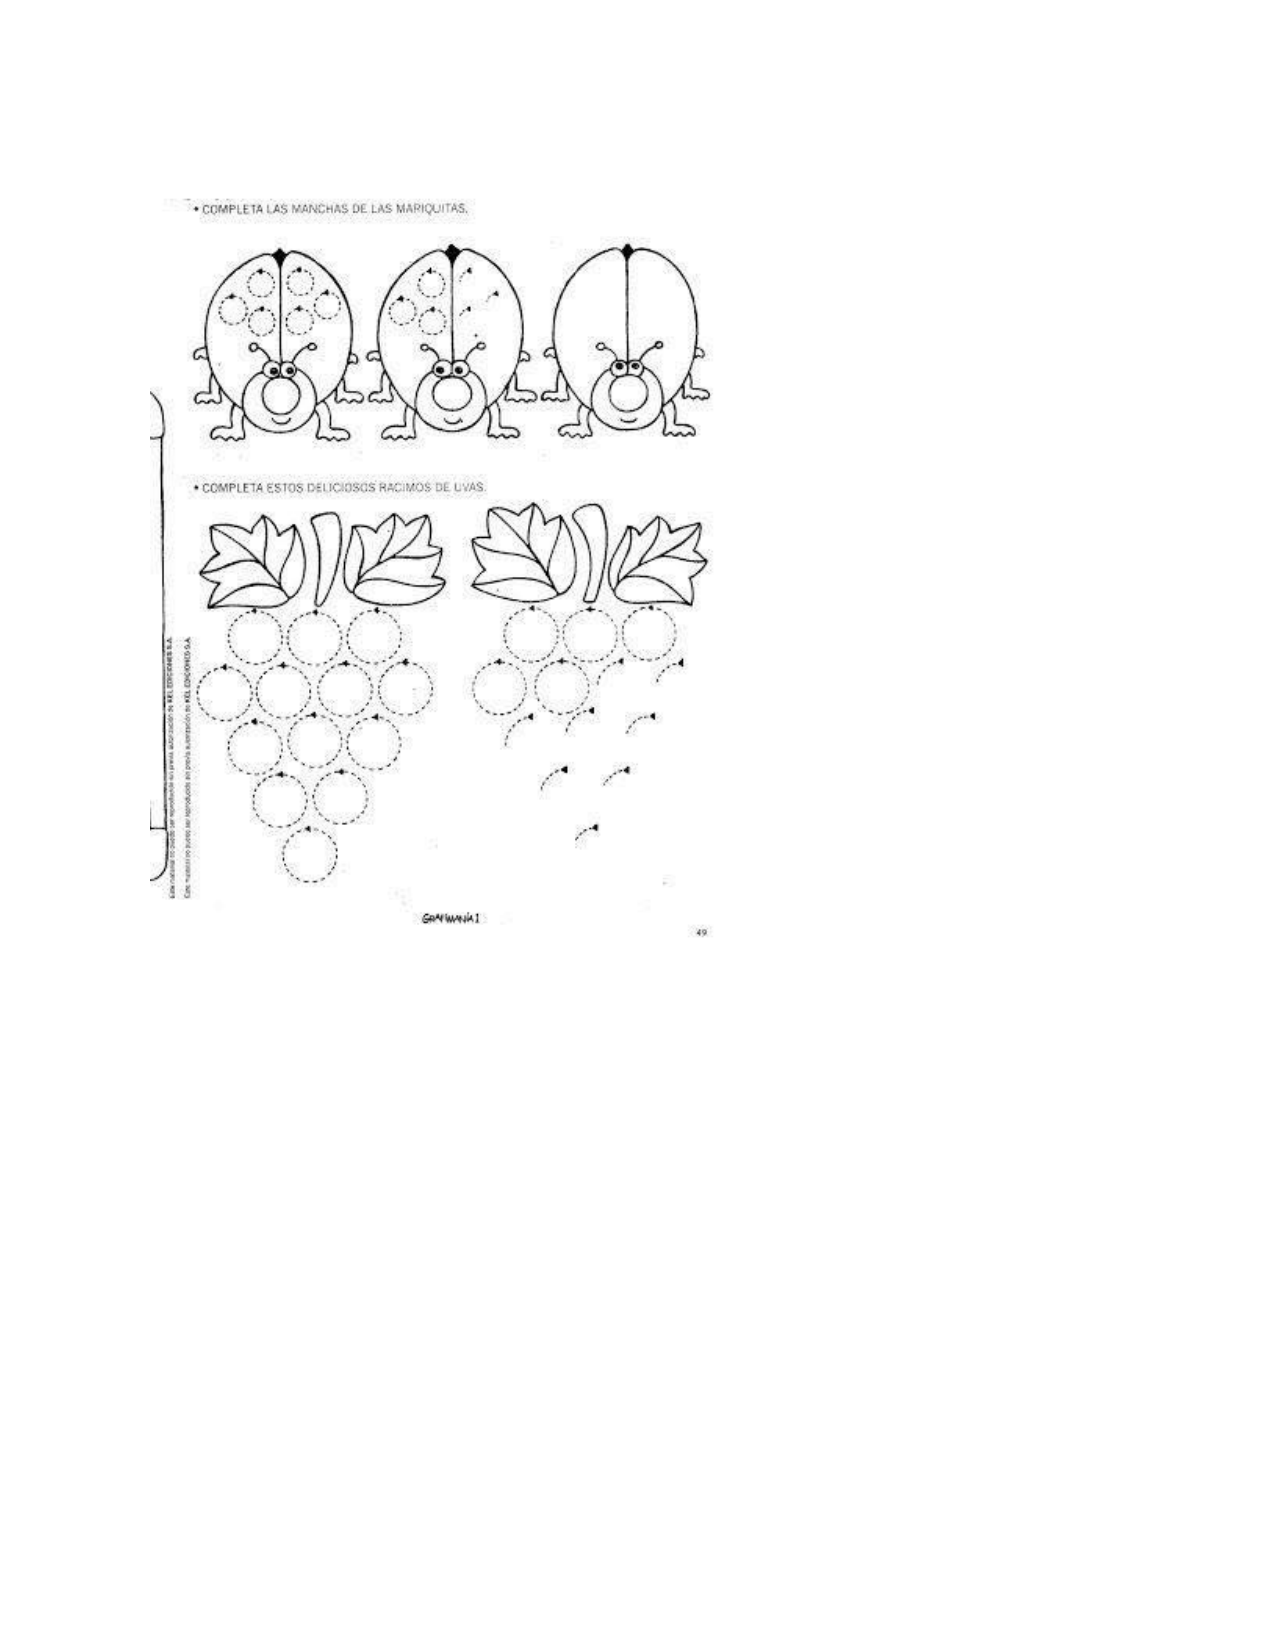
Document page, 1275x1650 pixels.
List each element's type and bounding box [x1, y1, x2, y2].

picture [150, 150, 732, 950]
